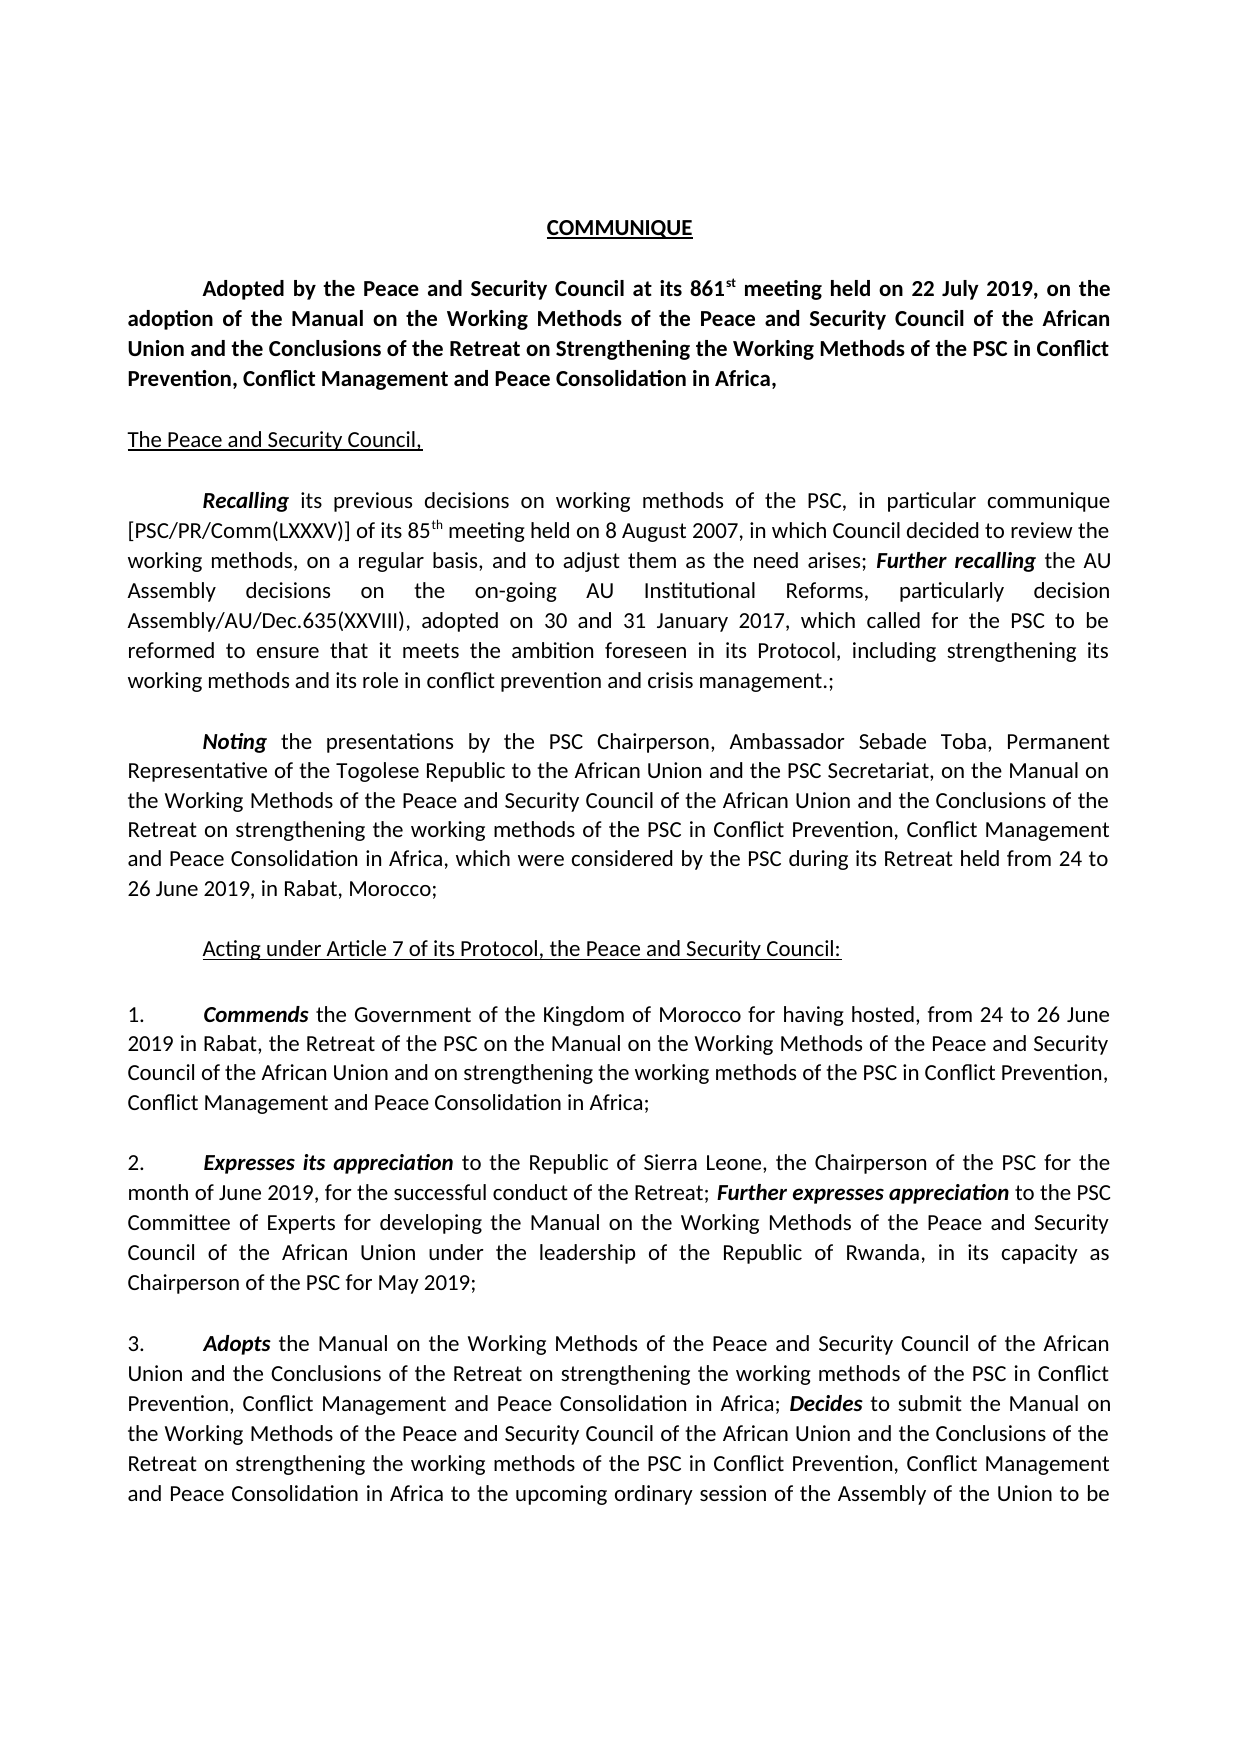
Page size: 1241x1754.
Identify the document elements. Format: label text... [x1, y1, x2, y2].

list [127, 1329, 1111, 1507]
list Commends the Government of the Kingdom of Morocco for having hosted, from 24 to 26 June 2019 in Rabat, the Retreat of the PSC on the Manual on the Working Methods of the Peace and Security Council of the African Union and on strengthening the working methods of the PSC in Conflict Prevention, Conflict Management and Peace Consolidation in Africa; [127, 1000, 1111, 1116]
subtitle COMMUNIQUE [127, 213, 1111, 241]
text The Peace and Security Council, [127, 425, 1111, 453]
text Recalling its previous decisions on working methods of the PSC, in particular communique [PSC/PR/Comm(LXXXV)] of its 85th meeting held on 8 August 2007, in which Council decided to review the working methods, on a regular basis, and to adjust them as the need arises; Further recalling the AU Assembly decisions on the on-going AU Institutional Reforms, particularly decision Assembly/AU/Dec.635(XXVIII), adopted on 30 and 31 January 2017, which called for the PSC to be reformed to ensure that it meets the ambition foreseen in its Protocol, including strengthening its working methods and its role in conflict prevention and crisis management.; [127, 486, 1111, 694]
list Expresses its appreciation to the Republic of Sierra Leone, the Chairperson of the PSC for the month of June 2019, for the successful conduct of the Retreat; Further expresses appreciation to the PSC Committee of Experts for developing the Manual on the Working Methods of the Peace and Security Council of the African Union under the leadership of the Republic of Rwanda, in its capacity as Chairperson of the PSC for May 2019; [127, 1148, 1111, 1296]
text Adopted by the Peace and Security Council at its 861st meeting held on 22 July 2019, on the adoption of the Manual on the Working Methods of the Peace and Security Council of the African Union and the Conclusions of the Retreat on Strengthening the Working Methods of the PSC in Conflict Prevention, Conflict Management and Peace Consolidation in Africa, [127, 274, 1111, 392]
text Acting under Article 7 of its Protocol, the Peace and Security Council: [127, 934, 1111, 962]
text Noting the presentations by the PSC Chairperson, Ambassador Sebade Toba, Permanent Representative of the Togolese Republic to the African Union and the PSC Secretariat, on the Manual on the Working Methods of the Peace and Security Council of the African Union and the Conclusions of the Retreat on strengthening the working methods of the PSC in Conflict Prevention, Conflict Management and Peace Consolidation in Africa, which were considered by the PSC during its Retreat held from 24 to 26 June 2019, in Rabat, Morocco; [127, 727, 1111, 902]
